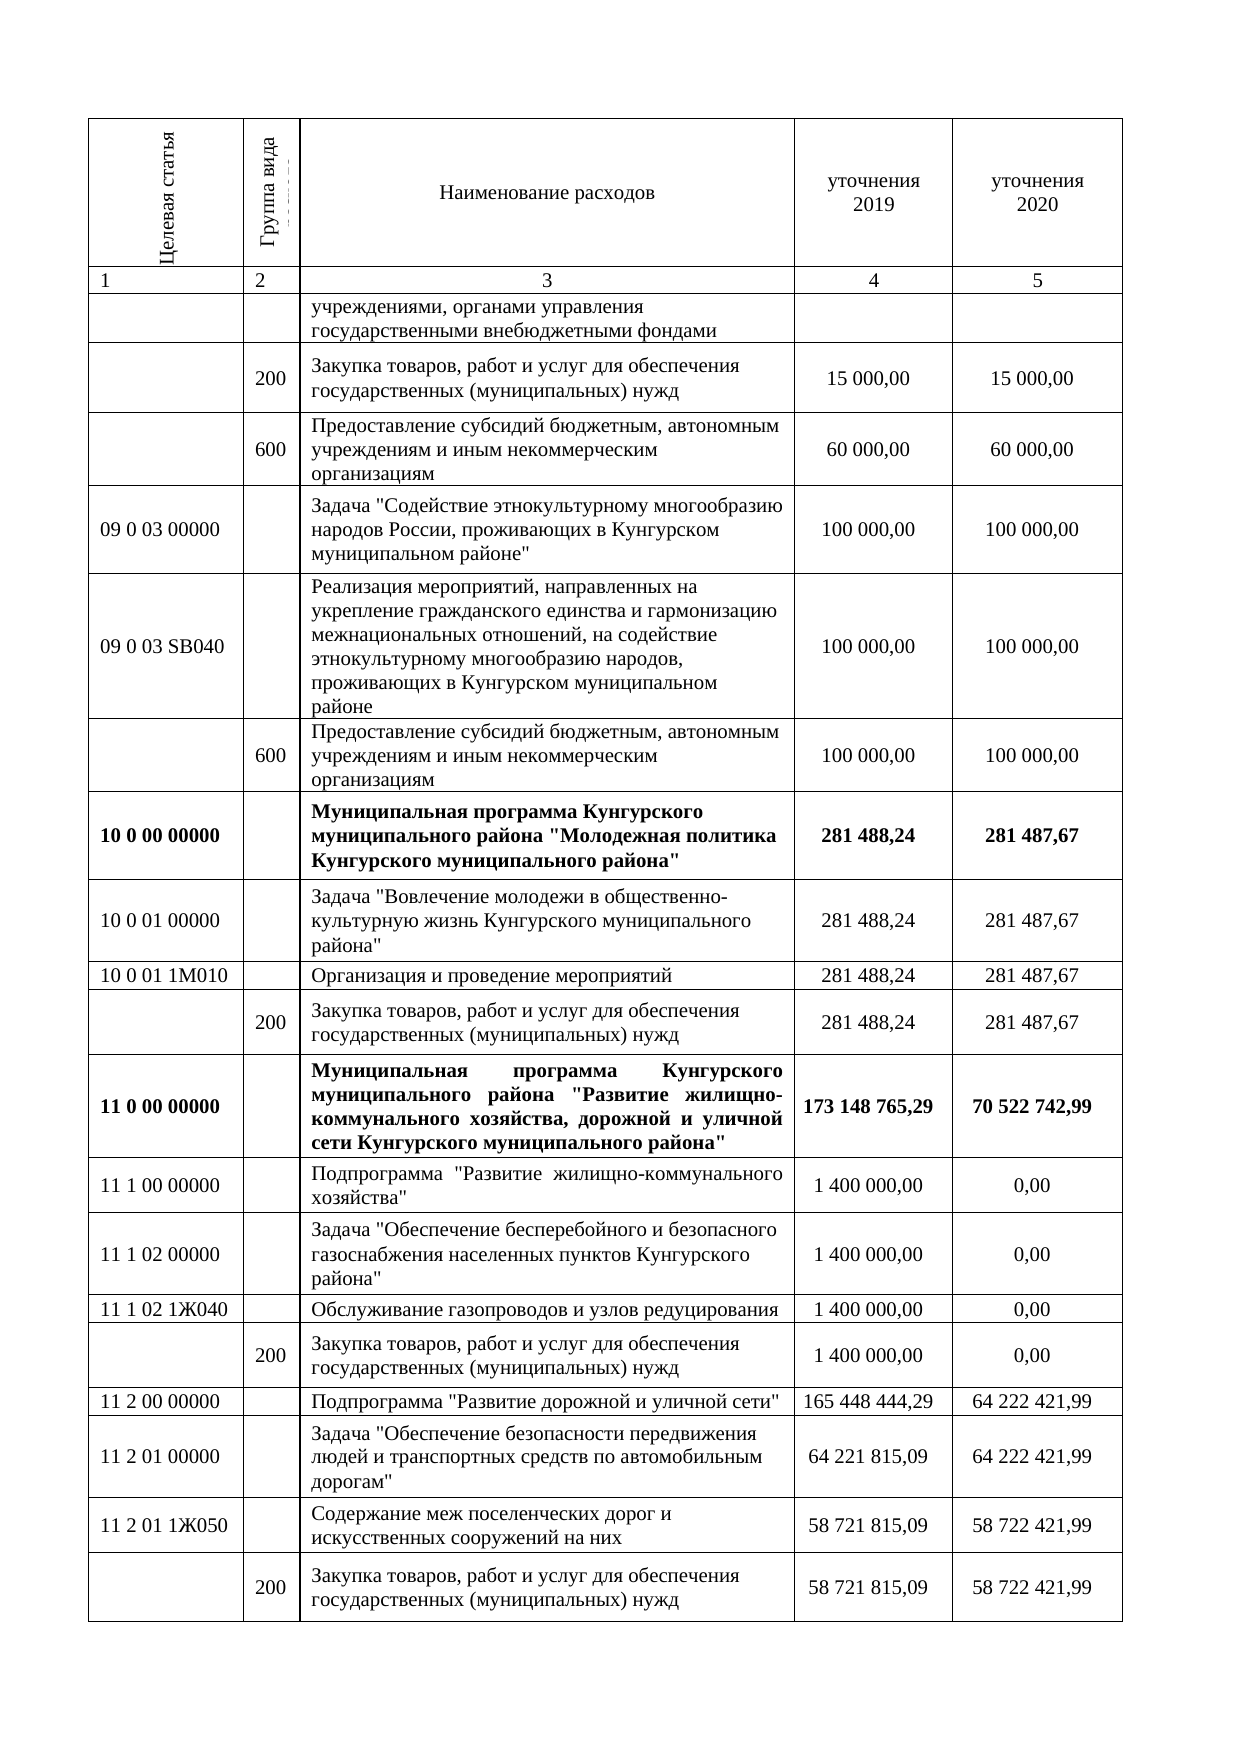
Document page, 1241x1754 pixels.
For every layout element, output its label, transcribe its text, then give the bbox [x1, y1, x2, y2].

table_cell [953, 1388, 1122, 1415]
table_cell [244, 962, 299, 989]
table_cell 2 [244, 267, 299, 293]
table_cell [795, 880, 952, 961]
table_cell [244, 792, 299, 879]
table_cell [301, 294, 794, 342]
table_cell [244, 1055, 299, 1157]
table_cell 1 [89, 267, 243, 293]
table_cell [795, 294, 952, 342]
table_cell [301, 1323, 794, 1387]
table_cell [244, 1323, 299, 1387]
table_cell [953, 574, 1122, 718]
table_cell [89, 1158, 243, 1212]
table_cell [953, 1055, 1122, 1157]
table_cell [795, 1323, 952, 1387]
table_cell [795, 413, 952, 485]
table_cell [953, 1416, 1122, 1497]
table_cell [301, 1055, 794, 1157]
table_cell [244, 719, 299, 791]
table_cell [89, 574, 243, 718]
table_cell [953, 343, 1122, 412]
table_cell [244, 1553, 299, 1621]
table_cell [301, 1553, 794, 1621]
table_header Группа вида расхода [244, 119, 299, 266]
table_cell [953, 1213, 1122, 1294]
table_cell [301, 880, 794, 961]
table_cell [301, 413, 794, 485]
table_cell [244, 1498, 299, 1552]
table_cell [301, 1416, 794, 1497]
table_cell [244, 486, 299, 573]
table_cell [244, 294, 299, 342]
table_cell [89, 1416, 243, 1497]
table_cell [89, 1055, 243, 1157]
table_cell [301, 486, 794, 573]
table_header уточнения 2020 [953, 119, 1122, 266]
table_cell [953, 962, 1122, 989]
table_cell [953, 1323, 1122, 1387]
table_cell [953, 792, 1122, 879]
table_header Наименование расходов [301, 119, 794, 266]
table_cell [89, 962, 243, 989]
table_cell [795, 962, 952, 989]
table_cell 3 [301, 267, 794, 293]
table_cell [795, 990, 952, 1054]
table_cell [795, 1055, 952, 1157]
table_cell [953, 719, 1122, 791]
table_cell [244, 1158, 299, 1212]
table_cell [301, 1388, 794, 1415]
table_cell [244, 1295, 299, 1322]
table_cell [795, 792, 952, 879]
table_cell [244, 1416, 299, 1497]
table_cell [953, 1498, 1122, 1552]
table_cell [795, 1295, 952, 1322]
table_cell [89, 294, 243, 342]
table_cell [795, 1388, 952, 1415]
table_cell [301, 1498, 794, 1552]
table_header Целевая статья [89, 119, 243, 266]
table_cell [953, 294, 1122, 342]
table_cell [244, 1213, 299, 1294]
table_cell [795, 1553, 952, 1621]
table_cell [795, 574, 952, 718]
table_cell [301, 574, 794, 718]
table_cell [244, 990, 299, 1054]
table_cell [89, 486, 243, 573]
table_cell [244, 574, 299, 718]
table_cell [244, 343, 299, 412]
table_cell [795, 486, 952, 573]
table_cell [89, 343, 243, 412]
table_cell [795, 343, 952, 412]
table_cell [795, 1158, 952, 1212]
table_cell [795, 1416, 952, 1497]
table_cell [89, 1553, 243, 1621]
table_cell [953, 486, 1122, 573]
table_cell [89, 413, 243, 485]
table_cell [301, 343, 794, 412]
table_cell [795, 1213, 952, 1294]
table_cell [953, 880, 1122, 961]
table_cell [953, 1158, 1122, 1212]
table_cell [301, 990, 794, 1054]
table_cell 4 [795, 267, 952, 293]
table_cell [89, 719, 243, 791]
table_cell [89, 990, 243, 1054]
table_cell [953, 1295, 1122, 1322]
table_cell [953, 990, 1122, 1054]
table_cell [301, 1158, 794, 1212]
table_cell 5 [953, 267, 1122, 293]
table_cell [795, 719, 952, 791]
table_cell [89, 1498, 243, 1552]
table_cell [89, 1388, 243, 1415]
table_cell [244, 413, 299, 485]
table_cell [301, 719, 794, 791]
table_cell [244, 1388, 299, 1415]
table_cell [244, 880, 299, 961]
table_header уточнения 2019 [795, 119, 952, 266]
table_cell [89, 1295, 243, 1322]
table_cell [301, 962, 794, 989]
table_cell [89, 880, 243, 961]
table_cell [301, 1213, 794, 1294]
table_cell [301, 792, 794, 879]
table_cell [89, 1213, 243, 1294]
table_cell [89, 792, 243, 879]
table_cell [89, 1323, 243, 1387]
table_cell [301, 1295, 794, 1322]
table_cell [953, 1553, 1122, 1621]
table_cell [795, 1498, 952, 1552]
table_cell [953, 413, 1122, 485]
